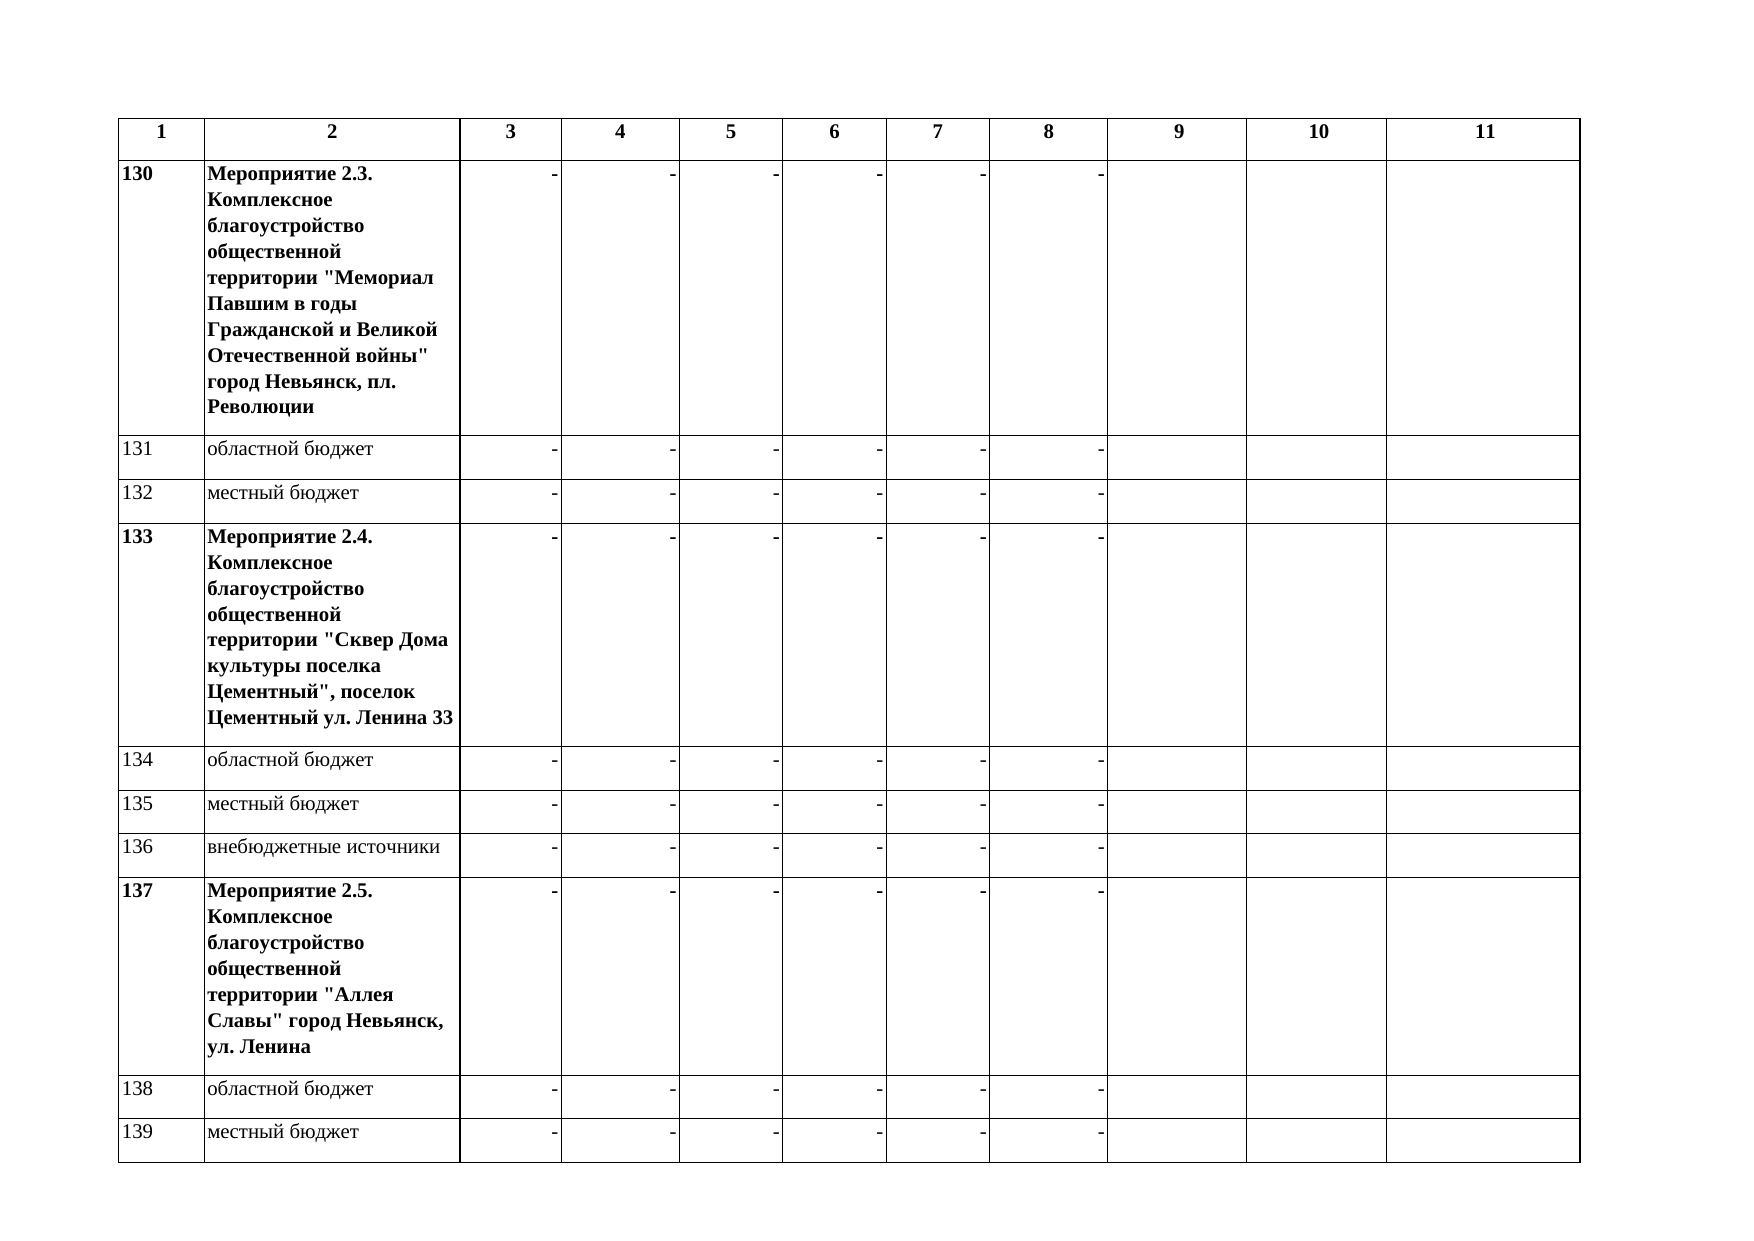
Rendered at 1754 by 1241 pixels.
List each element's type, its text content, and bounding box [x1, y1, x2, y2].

table_cell местный бюджет [205, 1119, 459, 1162]
table_cell [1247, 1076, 1386, 1118]
table_cell [1108, 834, 1246, 877]
table_cell - [680, 480, 782, 523]
table_cell [1387, 161, 1579, 435]
table_header 2 [205, 119, 459, 160]
table_cell [1247, 878, 1386, 1074]
table_cell [1108, 1076, 1246, 1118]
table_cell местный бюджет [205, 480, 459, 523]
table_header 9 [1108, 119, 1246, 160]
table_cell [1387, 1076, 1579, 1118]
table_cell [1387, 436, 1579, 479]
table_cell - [783, 834, 886, 877]
table_cell - [680, 161, 782, 435]
table_cell [1387, 480, 1579, 523]
table_cell - [783, 436, 886, 479]
table_header 5 [680, 119, 782, 160]
table_cell - [680, 1119, 782, 1162]
table_cell - [783, 1076, 886, 1118]
table_cell - [887, 747, 989, 790]
table_cell [1247, 1119, 1386, 1162]
table_cell - [887, 834, 989, 877]
table_cell [1108, 1119, 1246, 1162]
table_cell - [680, 791, 782, 833]
table_cell 138 [119, 1076, 204, 1118]
table_cell [1108, 436, 1246, 479]
table_cell областной бюджет [205, 1076, 459, 1118]
table_cell [1387, 834, 1579, 877]
table_cell - [990, 524, 1107, 746]
table_cell - [990, 1076, 1107, 1118]
table_cell областной бюджет [205, 436, 459, 479]
table_cell [1247, 791, 1386, 833]
table_cell - [680, 1076, 782, 1118]
table_cell [1247, 747, 1386, 790]
table_cell - [990, 834, 1107, 877]
table_cell - [990, 791, 1107, 833]
table_cell местный бюджет [205, 791, 459, 833]
table_cell - [562, 791, 679, 833]
table_cell 132 [119, 480, 204, 523]
table_cell 137 [119, 878, 204, 1074]
table_cell - [461, 834, 561, 877]
table_cell - [887, 524, 989, 746]
table_cell - [783, 878, 886, 1074]
table_cell [1387, 878, 1579, 1074]
table_cell - [562, 878, 679, 1074]
table_cell 135 [119, 791, 204, 833]
table_cell Мероприятие 2.4. Комплексное благоустройство общественной территории "Сквер Дома культуры поселка Цементный", поселок Цементный ул. Ленина 33 [205, 524, 459, 746]
table_cell - [783, 161, 886, 435]
table_cell - [562, 1119, 679, 1162]
table_cell [1108, 791, 1246, 833]
table_cell 134 [119, 747, 204, 790]
table_cell - [783, 747, 886, 790]
table_cell [1247, 161, 1386, 435]
table_cell - [461, 524, 561, 746]
table_cell - [680, 524, 782, 746]
table_cell - [887, 436, 989, 479]
table_cell - [461, 747, 561, 790]
table_cell 136 [119, 834, 204, 877]
table_cell - [680, 747, 782, 790]
table_header 11 [1387, 119, 1579, 160]
table_cell [1108, 161, 1246, 435]
table_header 1 [119, 119, 204, 160]
table_cell - [783, 791, 886, 833]
table_cell - [990, 161, 1107, 435]
table_cell - [887, 161, 989, 435]
table_cell - [680, 878, 782, 1074]
table_cell - [461, 791, 561, 833]
table_cell - [562, 747, 679, 790]
table_cell 139 [119, 1119, 204, 1162]
table_cell - [461, 878, 561, 1074]
table_cell - [990, 1119, 1107, 1162]
table_cell - [461, 480, 561, 523]
table_header 7 [887, 119, 989, 160]
table_cell - [461, 436, 561, 479]
table_cell - [562, 1076, 679, 1118]
table_cell - [461, 1076, 561, 1118]
table_cell - [783, 524, 886, 746]
table_cell областной бюджет [205, 747, 459, 790]
table_cell [1108, 480, 1246, 523]
table_cell - [783, 1119, 886, 1162]
table_cell [1387, 1119, 1579, 1162]
table_cell - [562, 480, 679, 523]
table_header 3 [461, 119, 561, 160]
table_cell [1247, 436, 1386, 479]
table_cell - [887, 1119, 989, 1162]
table_cell - [990, 747, 1107, 790]
table_cell 133 [119, 524, 204, 746]
table_cell - [461, 161, 561, 435]
table_header 8 [990, 119, 1107, 160]
table_cell - [562, 834, 679, 877]
table_cell Мероприятие 2.3. Комплексное благоустройство общественной территории "Мемориал Павшим в годы Гражданской и Великой Отечественной войны" город Невьянск, пл. Революции [205, 161, 459, 435]
table_cell - [990, 436, 1107, 479]
table_cell 130 [119, 161, 204, 435]
table_cell - [562, 524, 679, 746]
table_cell - [680, 834, 782, 877]
table_cell [1108, 524, 1246, 746]
table_cell - [990, 878, 1107, 1074]
table_cell [1387, 524, 1579, 746]
table_cell [1247, 834, 1386, 877]
table_header 10 [1247, 119, 1386, 160]
table_cell - [562, 161, 679, 435]
table_cell [1108, 747, 1246, 790]
table_cell Мероприятие 2.5. Комплексное благоустройство общественной территории "Аллея Славы" город Невьянск, ул. Ленина [205, 878, 459, 1074]
table_cell внебюджетные источники [205, 834, 459, 877]
table_cell - [887, 1076, 989, 1118]
table_cell - [887, 480, 989, 523]
table_cell [1108, 878, 1246, 1074]
table_cell 131 [119, 436, 204, 479]
table_cell - [562, 436, 679, 479]
table_cell - [461, 1119, 561, 1162]
table_cell [1247, 480, 1386, 523]
table_cell [1387, 747, 1579, 790]
table_cell [1387, 791, 1579, 833]
table_cell - [887, 791, 989, 833]
table_cell [1247, 524, 1386, 746]
table_header 4 [562, 119, 679, 160]
table_cell - [783, 480, 886, 523]
table_cell - [990, 480, 1107, 523]
table_cell - [887, 878, 989, 1074]
table_header 6 [783, 119, 886, 160]
table_cell - [680, 436, 782, 479]
